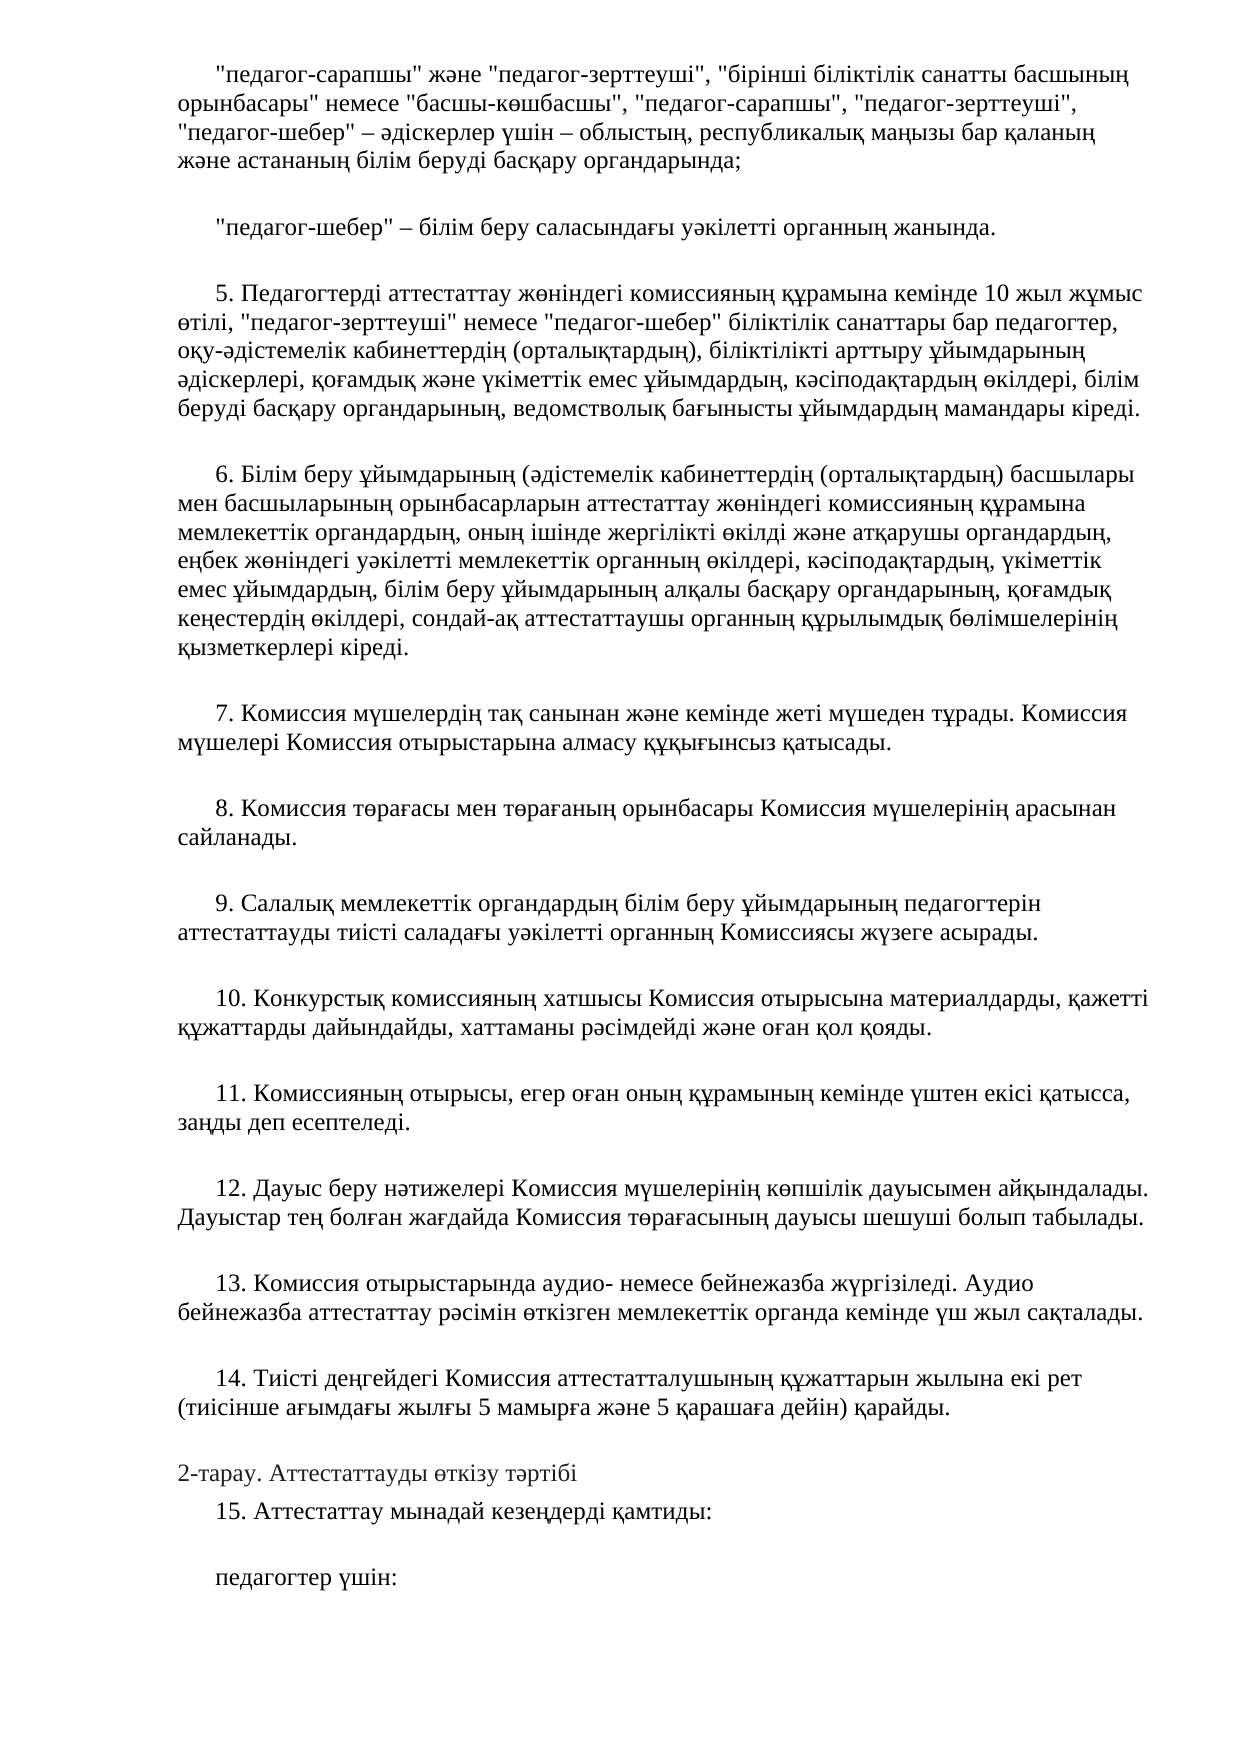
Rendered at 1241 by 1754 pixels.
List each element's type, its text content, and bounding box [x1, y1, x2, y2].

text 6. Білім беру ұйымдарының (әдістемелік кабинеттердің (орталықтардың) басшылары мен басшыларының орынбасарларын аттестаттау жөніндегі комиссияның құрамына мемлекеттік органдардың, оның ішінде жергілікті өкілді және атқарушы органдардың, еңбек жөніндегі уәкілетті мемлекеттік органның өкілдері, кәсіподақтардың, үкіметтік емес ұйымдардың, білім беру ұйымдарының алқалы басқару органдарының, қоғамдық кеңестердің өкілдері, сондай-ақ аттестаттаушы органның құрылымдық бөлімшелерінің қызметкерлері кіреді. [177, 459, 1152, 660]
text 14. Тиісті деңгейдегі Комиссия аттестатталушының құжаттарын жылына екі рет (тиісінше ағымдағы жылғы 5 мамырға және 5 қарашаға дейін) қарайды. [177, 1363, 1152, 1420]
text 11. Комиссияның отырысы, егер оған оның құрамының кемінде үштен екісі қатысса, заңды деп есептеледі. [177, 1078, 1152, 1135]
text педагогтер үшін: [177, 1562, 1152, 1591]
text "педагог-сарапшы" және "педагог-зерттеуші", "бірінші біліктілік санатты басшының орынбасары" немесе "басшы-көшбасшы", "педагог-сарапшы", "педагог-зерттеуші", "педагог-шебер" – әдіскерлер үшін – облыстың, республикалық маңызы бар қаланың және астананың білім беруді басқару органдарында; [177, 59, 1152, 174]
text 15. Аттестаттау мынадай кезеңдерді қамтиды: [177, 1496, 1152, 1525]
text 13. Комиссия отырыстарында аудио- немесе бейнежазба жүргізіледі. Аудио бейнежазба аттестаттау рәсімін өткізген мемлекеттік органда кемінде үш жыл сақталады. [177, 1268, 1152, 1325]
text 2-тарау. Аттестаттауды өткізу тәртібі [177, 1458, 1152, 1487]
text 12. Дауыс беру нәтижелері Комиссия мүшелерінің көпшілік дауысымен айқындалады. Дауыстар тең болған жағдайда Комиссия төрағасының дауысы шешуші болып табылады. [177, 1173, 1152, 1230]
text 10. Конкурстық комиссияның хатшысы Комиссия отырысына материалдарды, қажетті құжаттарды дайындайды, хаттаманы рәсімдейді және оған қол қояды. [177, 983, 1152, 1040]
text 9. Салалық мемлекеттік органдардың білім беру ұйымдарының педагогтерін аттестаттауды тиісті саладағы уәкілетті органның Комиссиясы жүзеге асырады. [177, 888, 1152, 945]
text 7. Комиссия мүшелердің тақ санынан және кемінде жеті мүшеден тұрады. Комиссия мүшелері Комиссия отырыстарына алмасу құқығынсыз қатысады. [177, 698, 1152, 755]
text 8. Комиссия төрағасы мен төрағаның орынбасары Комиссия мүшелерінің арасынан сайланады. [177, 793, 1152, 850]
text 5. Педагогтерді аттестаттау жөніндегі комиссияның құрамына кемінде 10 жыл жұмыс өтілі, "педагог-зерттеуші" немесе "педагог-шебер" біліктілік санаттары бар педагогтер, оқу-әдістемелік кабинеттердің (орталықтардың), біліктілікті арттыру ұйымдарының әдіскерлері, қоғамдық және үкіметтік емес ұйымдардың, кәсіподақтардың өкілдері, білім беруді басқару органдарының, ведомстволық бағынысты ұйымдардың мамандары кіреді. [177, 278, 1152, 422]
text "педагог-шебер" – білім беру саласындағы уәкілетті органның жанында. [177, 212, 1152, 240]
